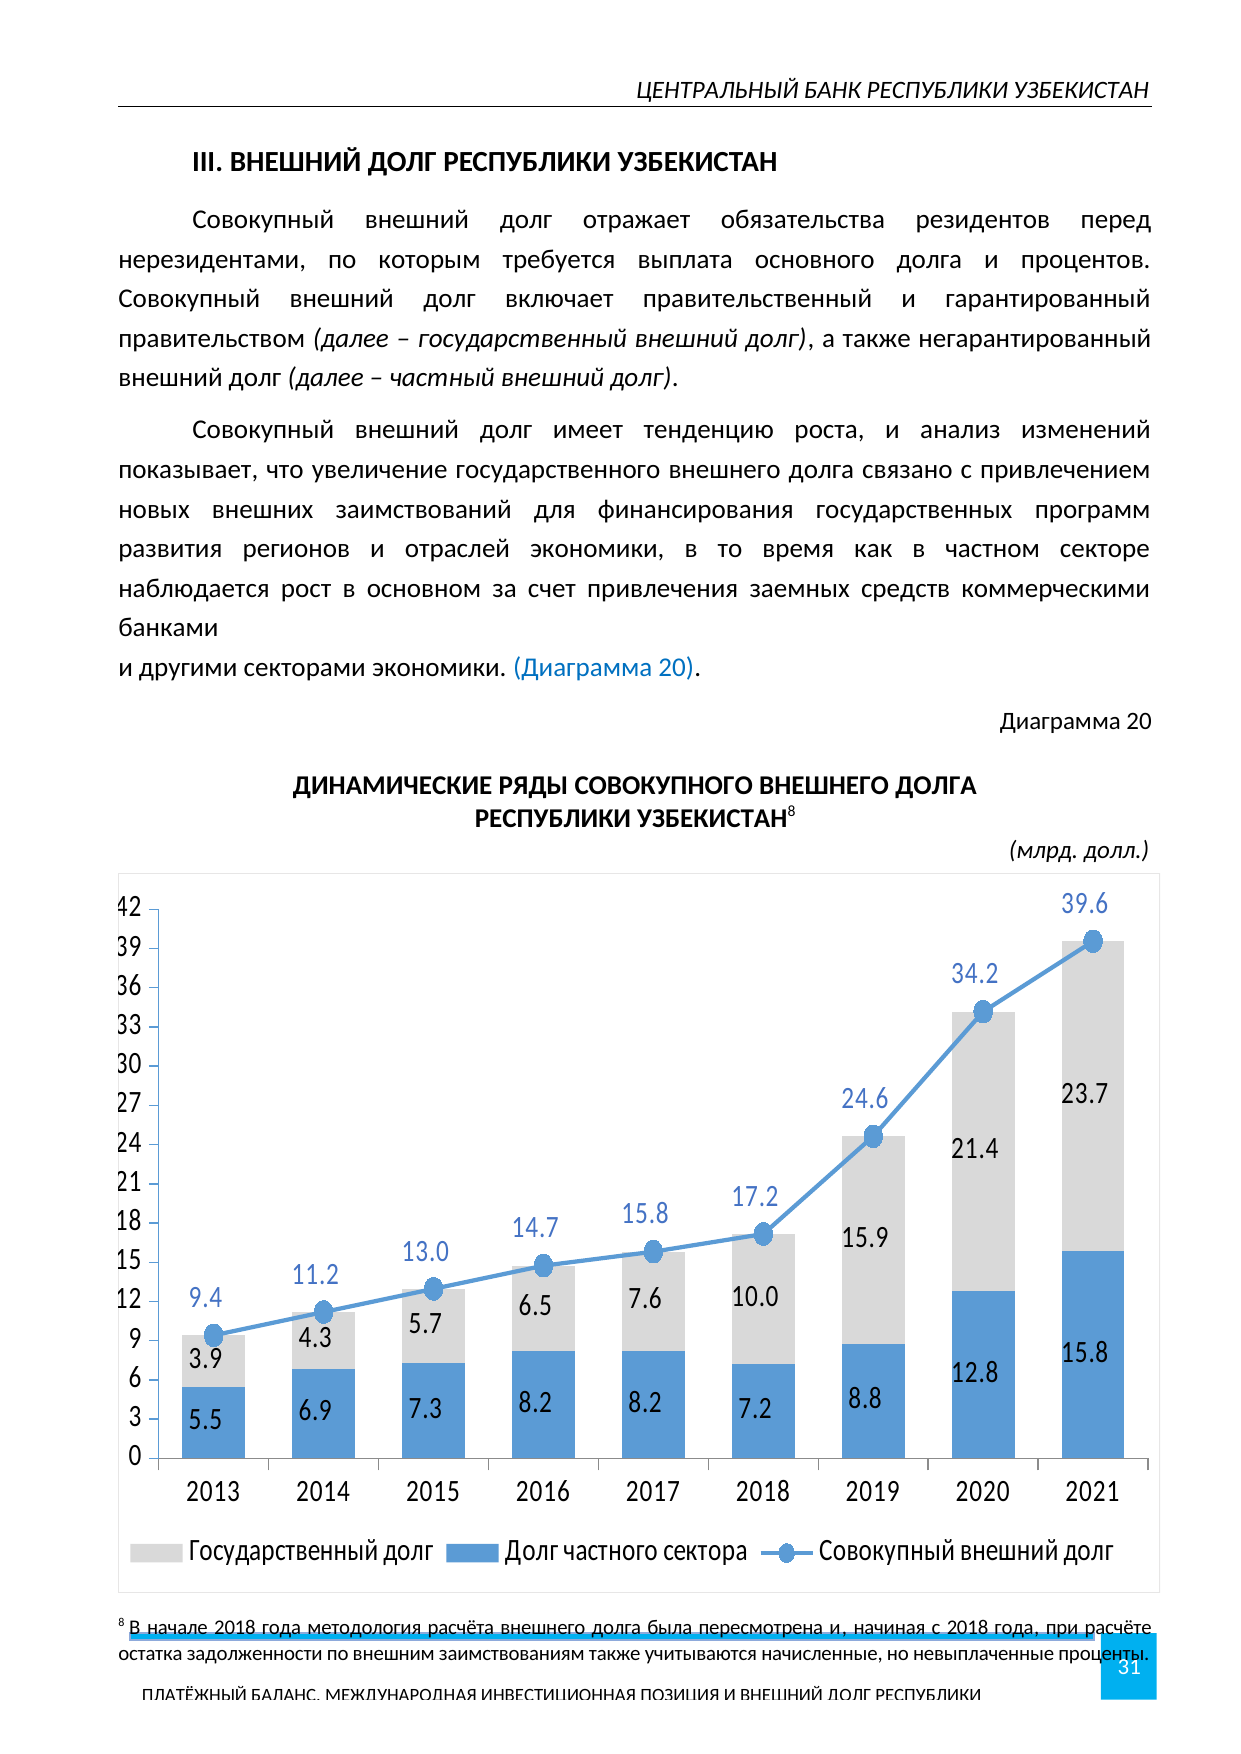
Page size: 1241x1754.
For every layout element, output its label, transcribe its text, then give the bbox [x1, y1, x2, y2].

text Совокупный внешний долг отражает обязательства резидентов перед нерезидентами, по которым требуется выплата основного долга и процентов. Совокупный внешний долг включает правительственный и гарантированный правительством (далее – государственный внешний долг), а также негарантированный внешний долг (далее – частный внешний долг). [118, 202, 1152, 394]
text (млрд. долл.) [118, 834, 1152, 865]
subtitle III. ВНЕШНИЙ ДОЛГ РЕСПУБЛИКИ УЗБЕКИСТАН [192, 143, 1152, 179]
text РЕСПУБЛИКИ УЗБЕКИСТАН [118, 801, 1152, 834]
text Диаграмма 20 [118, 705, 1152, 735]
text ДИНАМИЧЕСКИЕ РЯДЫ СОВОКУПНОГО ВНЕШНЕГО ДОЛГА [118, 768, 1152, 801]
text Совокупный внешний долг имеет тенденцию роста, и анализ изменений показывает, что увеличение государственного внешнего долга связано с привлечением новых внешних заимствований для финансирования государственных программ развития регионов и отраслей экономики, в то время как в частном секторе наблюдается рост в основном за счет привлечения заемных средств коммерческими банками и другими секторами экономики. (Диаграмма 20). [118, 413, 1152, 683]
